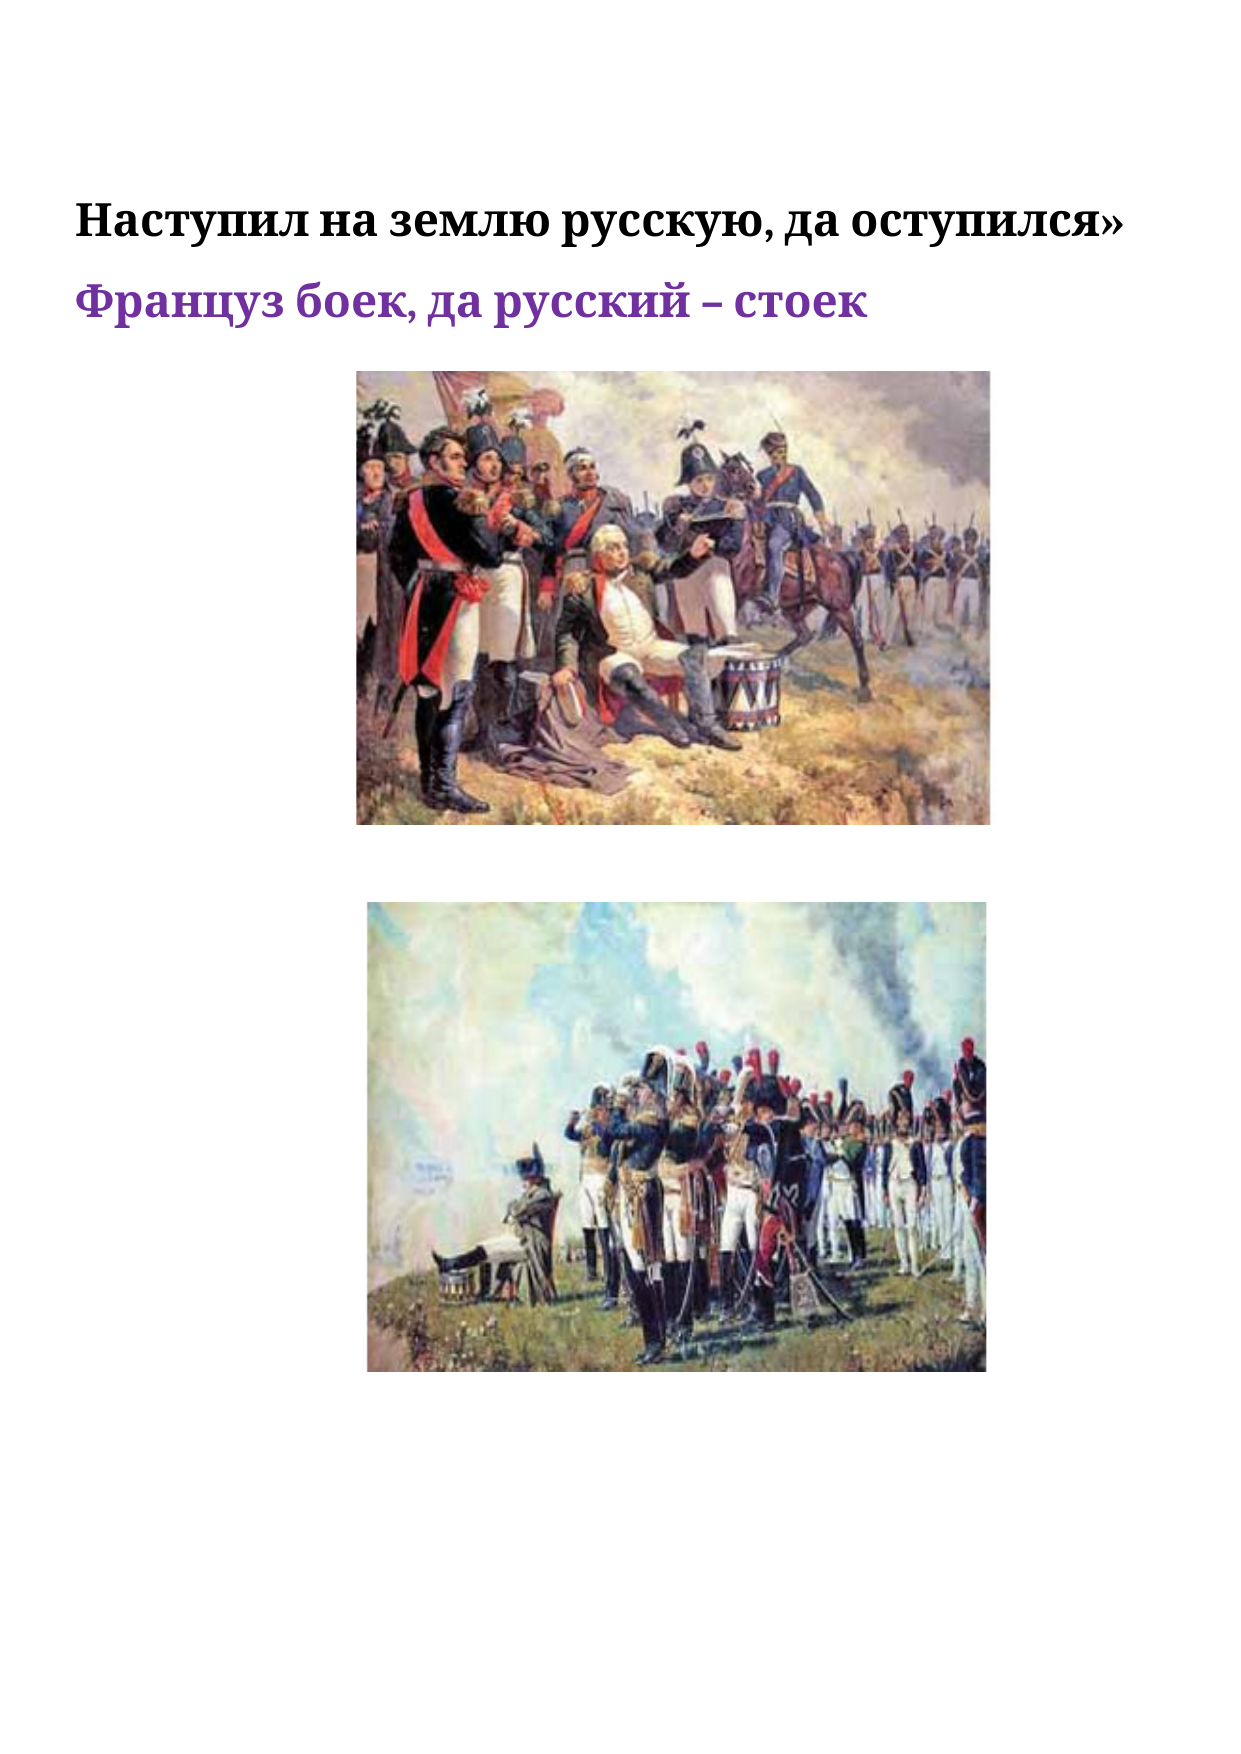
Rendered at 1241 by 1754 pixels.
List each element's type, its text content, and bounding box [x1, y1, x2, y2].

text Француз боек, да русский – стоек [75, 276, 1165, 329]
picture [366, 902, 987, 1372]
picture [356, 371, 997, 825]
text Наступил на землю русскую, да оступился» [75, 195, 1165, 248]
